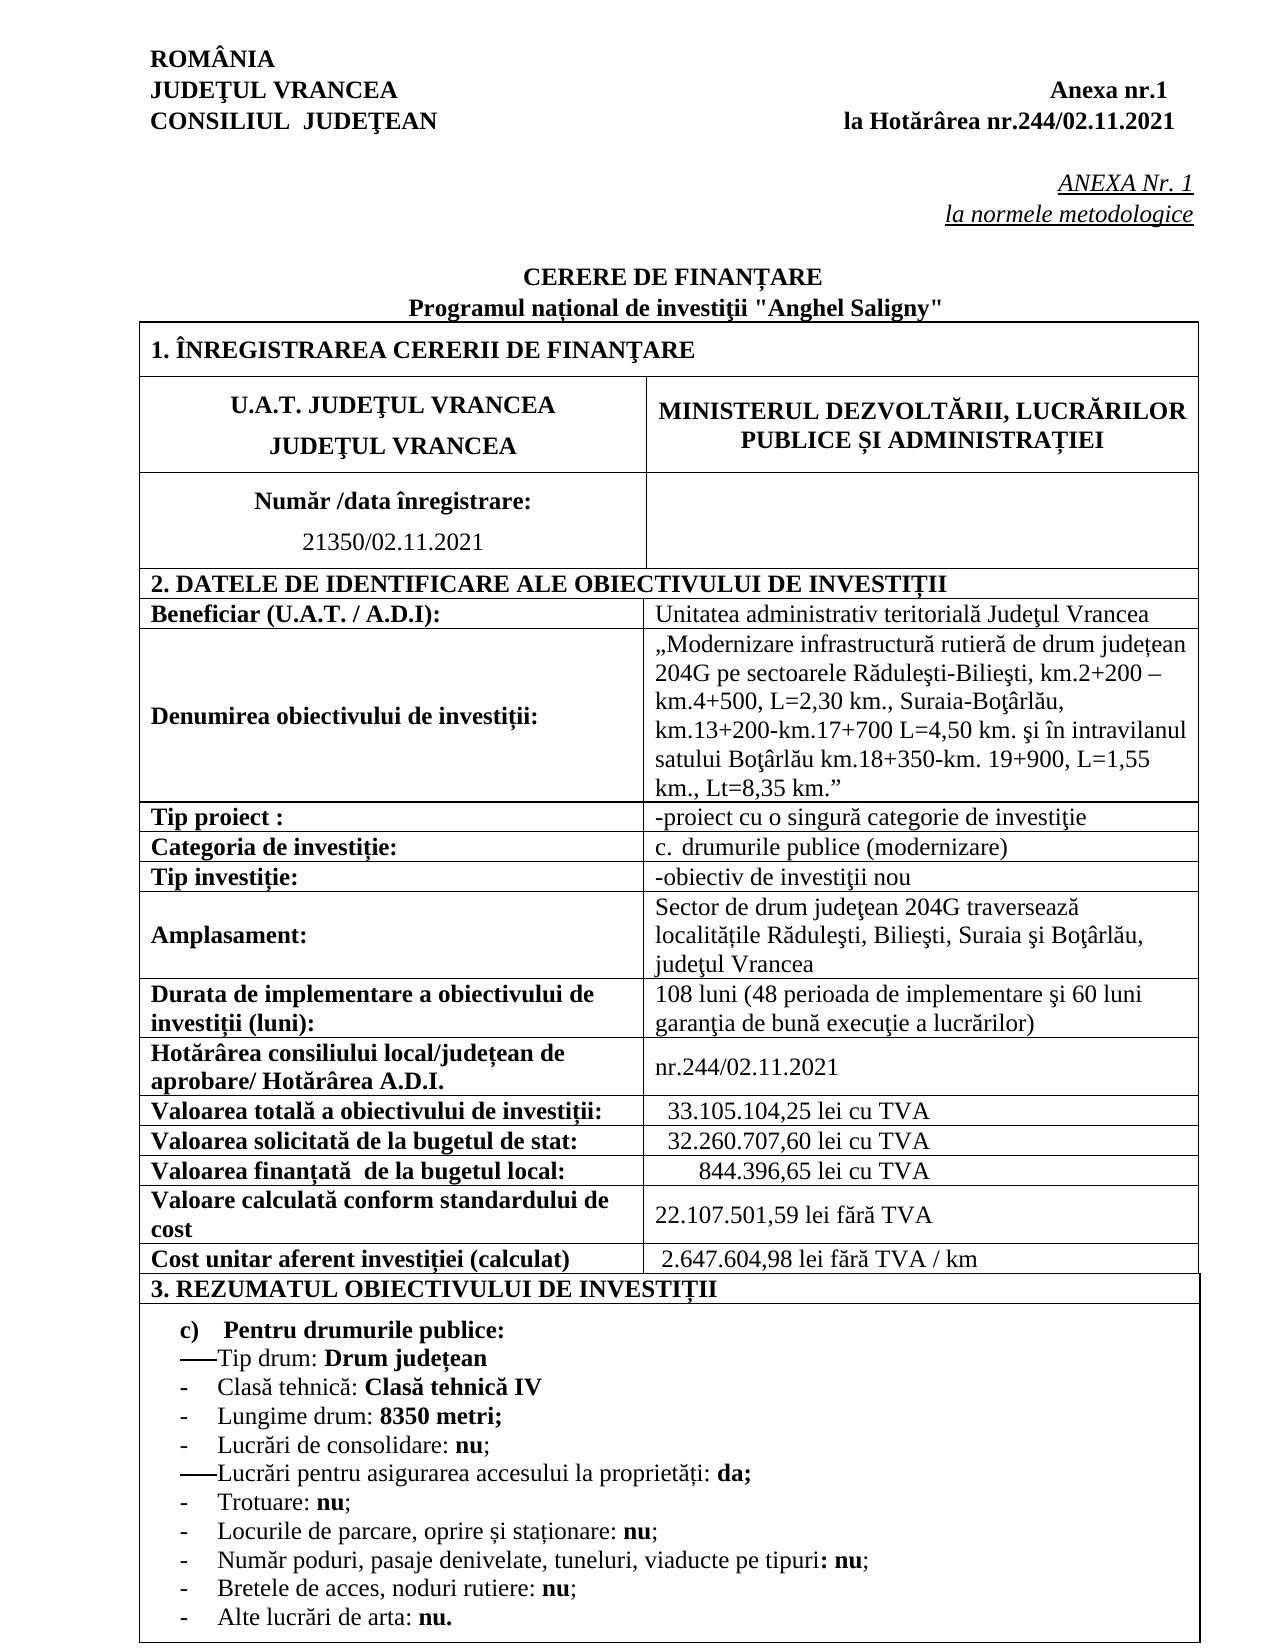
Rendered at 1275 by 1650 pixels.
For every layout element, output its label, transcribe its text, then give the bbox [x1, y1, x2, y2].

table_cell Tip investiție: [140, 862, 643, 891]
table_cell Pentru drumurile publice: Tip drum: Drum județean Clasă tehnică: Clasă tehnică IV Lungime drum: 8350 metri; Lucrări de consolidare: nu; Lucrări pentru asigurarea accesului la proprietăți: da; Trotuare: nu; Locurile de parcare, oprire și staționare: nu; Număr poduri, pasaje denivelate, tuneluri, viaducte pe tipuri: nu; Bretele de acces, noduri rutiere: nu; Alte lucrări de arta: nu. [140, 1304, 1199, 1642]
table_cell [647, 473, 1198, 568]
table_cell 32.260.707,60 lei cu TVA [644, 1126, 1198, 1155]
table_cell Valoarea totală a obiectivului de investiții: [140, 1096, 643, 1125]
text CERERE DE FINANȚARE [150, 262, 1196, 290]
table_cell 108 luni (48 perioada de implementare şi 60 luni garanţia de bună execuţie a lucrărilor) [644, 979, 1198, 1037]
table_cell -proiect cu o singură categorie de investiţie [644, 803, 1198, 831]
text CONSILIUL JUDEŢEAN la Hotărârea nr.244/02.11.2021 [150, 106, 1196, 135]
text Programul național de investiţii "Anghel Saligny" [150, 293, 1196, 321]
table_cell MINISTERUL DEZVOLTĂRII, LUCRĂRILOR PUBLICE ȘI ADMINISTRAȚIEI [647, 377, 1198, 472]
table_cell Beneficiar (U.A.T. / A.D.I): [140, 599, 643, 628]
text ROMÂNIA [150, 44, 1196, 73]
table_cell Hotărârea consiliului local/județean de aprobare/ Hotărârea A.D.I. [140, 1038, 643, 1095]
table_cell Valoarea solicitată de la bugetul de stat: [140, 1126, 643, 1155]
table_cell U.A.T. JUDEŢUL VRANCEA JUDEŢUL VRANCEA [140, 377, 646, 472]
table_cell Amplasament: [140, 892, 643, 978]
table_cell „Modernizare infrastructură rutieră de drum județean 204G pe sectoarele Răduleşti-Bilieşti, km.2+200 – km.4+500, L=2,30 km., Suraia-Boţârlău, km.13+200-km.17+700 L=4,50 km. şi în intravilanul satului Boţârlău km.18+350-km. 19+900, L=1,55 km., Lt=8,35 km.” [644, 629, 1198, 801]
table_cell Durata de implementare a obiectivului de investiții (luni): [140, 979, 643, 1037]
table_cell Cost unitar aferent investiției (calculat) [140, 1244, 643, 1273]
table_cell Valoare calculată conform standardului de cost [140, 1186, 643, 1243]
text la normele metodologice [150, 199, 1196, 228]
table_cell 844.396,65 lei cu TVA [644, 1156, 1198, 1184]
table_header 1. ÎNREGISTRAREA CERERII DE FINANŢARE [140, 323, 1198, 376]
table_cell 3. REZUMATUL OBIECTIVULUI DE INVESTIȚII [140, 1274, 1199, 1303]
table_cell -obiectiv de investiţii nou [644, 862, 1198, 891]
table_cell Denumirea obiectivului de investiții: [140, 629, 643, 801]
table_cell 2. DATELE DE IDENTIFICARE ALE OBIECTIVULUI DE INVESTIȚII [140, 569, 1198, 598]
table_cell nr.244/02.11.2021 [644, 1038, 1198, 1095]
table_cell 22.107.501,59 lei fără TVA [644, 1186, 1198, 1243]
text JUDEŢUL VRANCEA Anexa nr.1 [150, 75, 1196, 104]
table_cell c. drumurile publice (modernizare) [644, 832, 1198, 861]
table_cell Categoria de investiție: [140, 832, 643, 861]
table_cell Unitatea administrativ teritorială Judeţul Vrancea [644, 599, 1198, 628]
table_cell Sector de drum judeţean 204G traversează localitățile Răduleşti, Bilieşti, Suraia şi Boţârlău, judeţul Vrancea [644, 892, 1198, 978]
table_cell 2.647.604,98 lei fără TVA / km [644, 1244, 1198, 1273]
table_cell Număr /data înregistrare: 21350/02.11.2021 [140, 473, 646, 568]
text ANEXA Nr. 1 [150, 168, 1196, 197]
table_cell Valoarea finanțată de la bugetul local: [140, 1156, 643, 1184]
table_cell 33.105.104,25 lei cu TVA [644, 1096, 1198, 1125]
table_cell Tip proiect : [140, 803, 643, 831]
